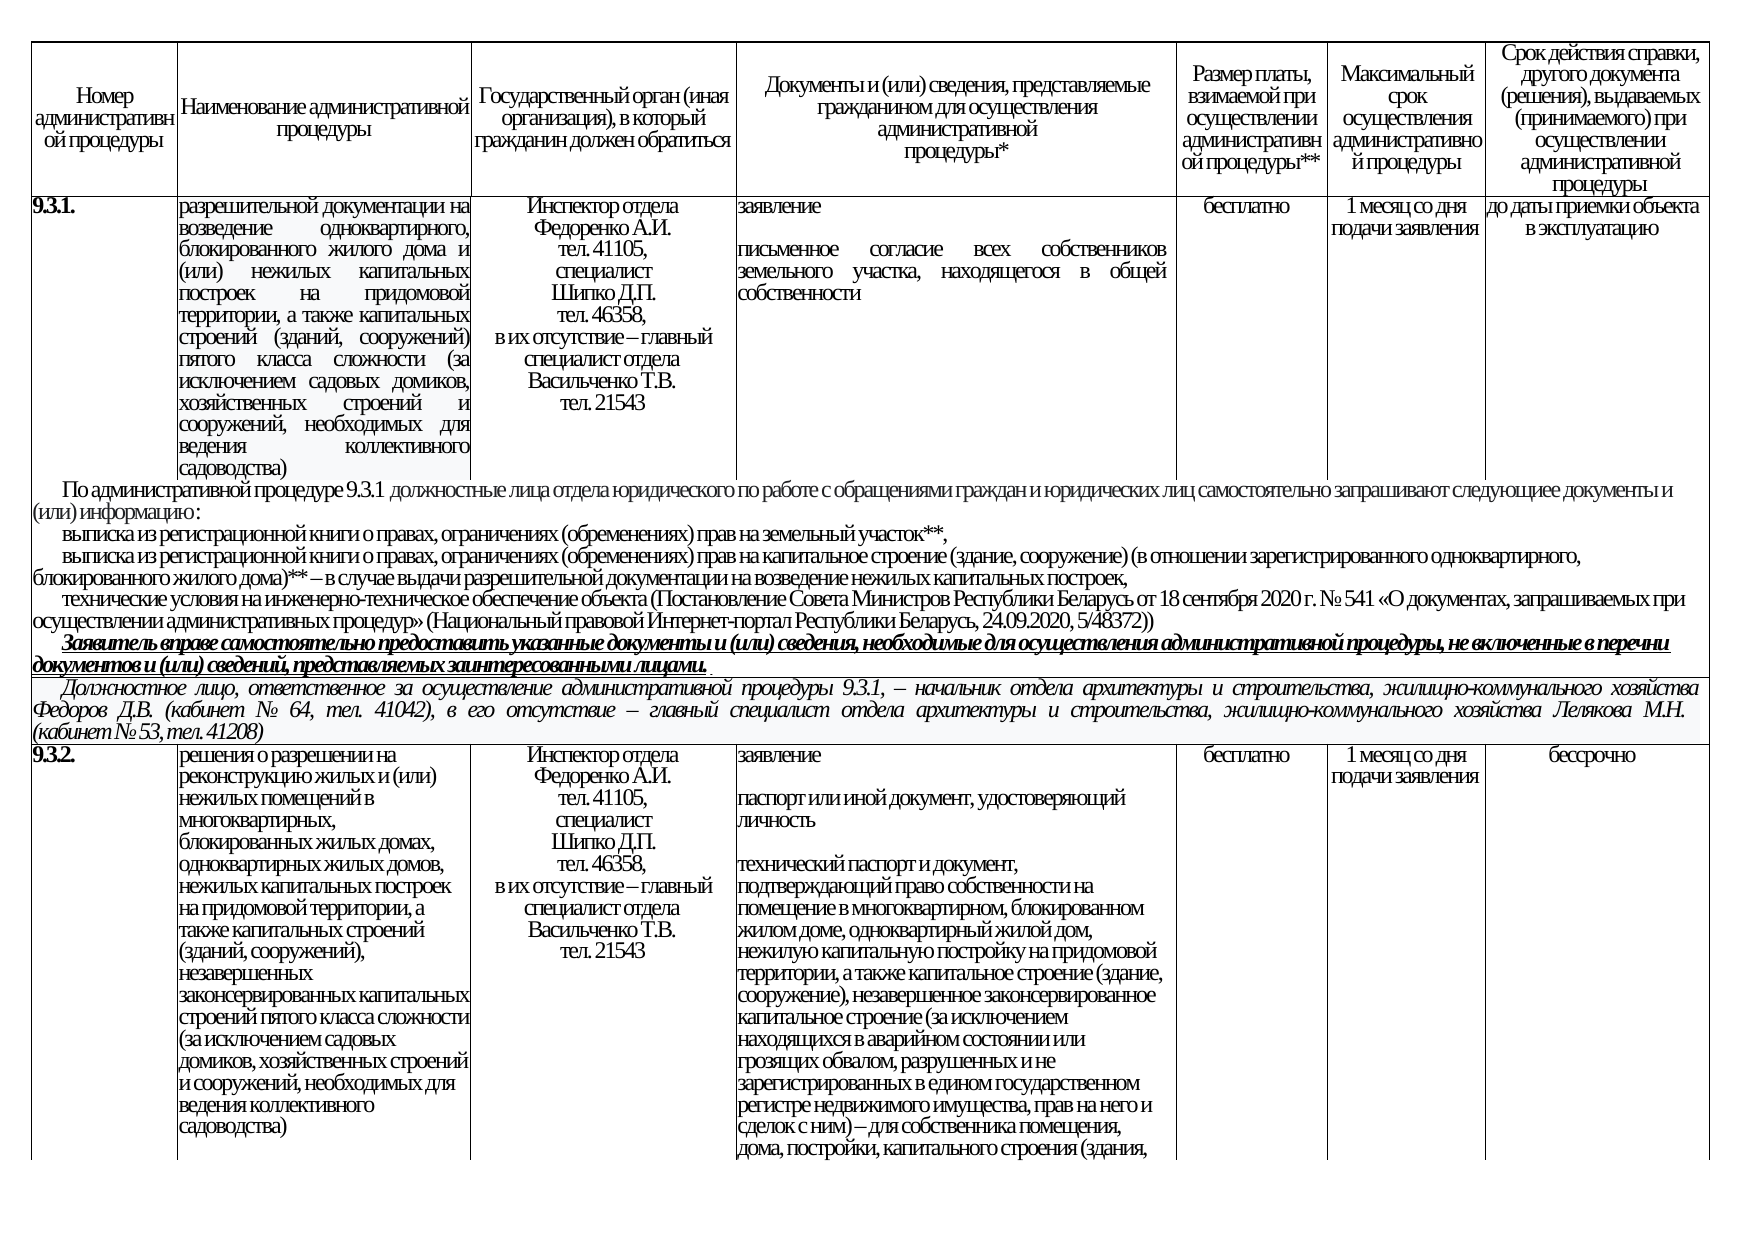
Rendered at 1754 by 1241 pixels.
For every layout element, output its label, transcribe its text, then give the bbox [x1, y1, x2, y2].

table_header Документы и (или) сведения, представляемые гражданином для осуществления административной процедуры* [737, 43, 1176, 196]
table_cell 9.3.1. [32, 197, 177, 480]
table_header Наименование административной процедуры [178, 43, 471, 196]
table_cell заявление письменное согласие всех собственников земельного участка, находящегося в общей собственности [737, 197, 1176, 480]
table_cell 1 месяц со дня подачи заявления [1328, 745, 1485, 1160]
table_cell бесплатно [1177, 745, 1327, 1160]
table_cell По административной процедуре 9.3.1 должностные лица отдела юридического по работе с обращениями граждан и юридических лиц самостоятельно запрашивают следующиее документы и (или) информацию: выписка из регистрационной книги о правах, ограничениях (обременениях) прав на земельный участок**, выписка из регистрационной книги о правах, ограничениях (обременениях) прав на капитальное строение (здание, сооружение) (в отношении зарегистрированного одноквартирного, блокированного жилого дома)** – в случае выдачи разрешительной документации на возведение нежилых капитальных построек, технические условия на инженерно-техническое обеспечение объекта (Постановление Совета Министров Республики Беларусь от 18 сентября 2020 г. № 541 «О документах, запрашиваемых при осуществлении административных процедур» (Национальный правовой Интернет-портал Республики Беларусь, 24.09.2020, 5/48372)) Заявитель вправе самостоятельно предоставить указанные документы и (или) сведения, необходимые для осуществления административной процедуры, не включенные в перечни документов и (или) сведений, представляемых заинтересованными лицами. [32, 480, 1709, 677]
table_cell до даты приемки объекта в эксплуатацию [1486, 197, 1709, 480]
table_cell 9.3.2. [32, 745, 177, 1160]
table_cell бесплатно [1177, 197, 1327, 480]
table_header Максимальный срок осуществления административной процедуры [1328, 43, 1485, 196]
table_header Срок действия справки, другого документа (решения), выдаваемых (принимаемого) при осуществлении административной процедуры [1486, 43, 1709, 196]
table_cell бессрочно [1486, 745, 1709, 1160]
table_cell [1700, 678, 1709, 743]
table_header Номер административной процедуры [32, 43, 177, 196]
table_header Размер платы, взимаемой при осуществлении административной процедуры** [1177, 43, 1327, 196]
table_header Государственный орган (иная организация), в который гражданин должен обратиться [472, 43, 736, 196]
table_cell 1 месяц со дня подачи заявления [1328, 197, 1485, 480]
